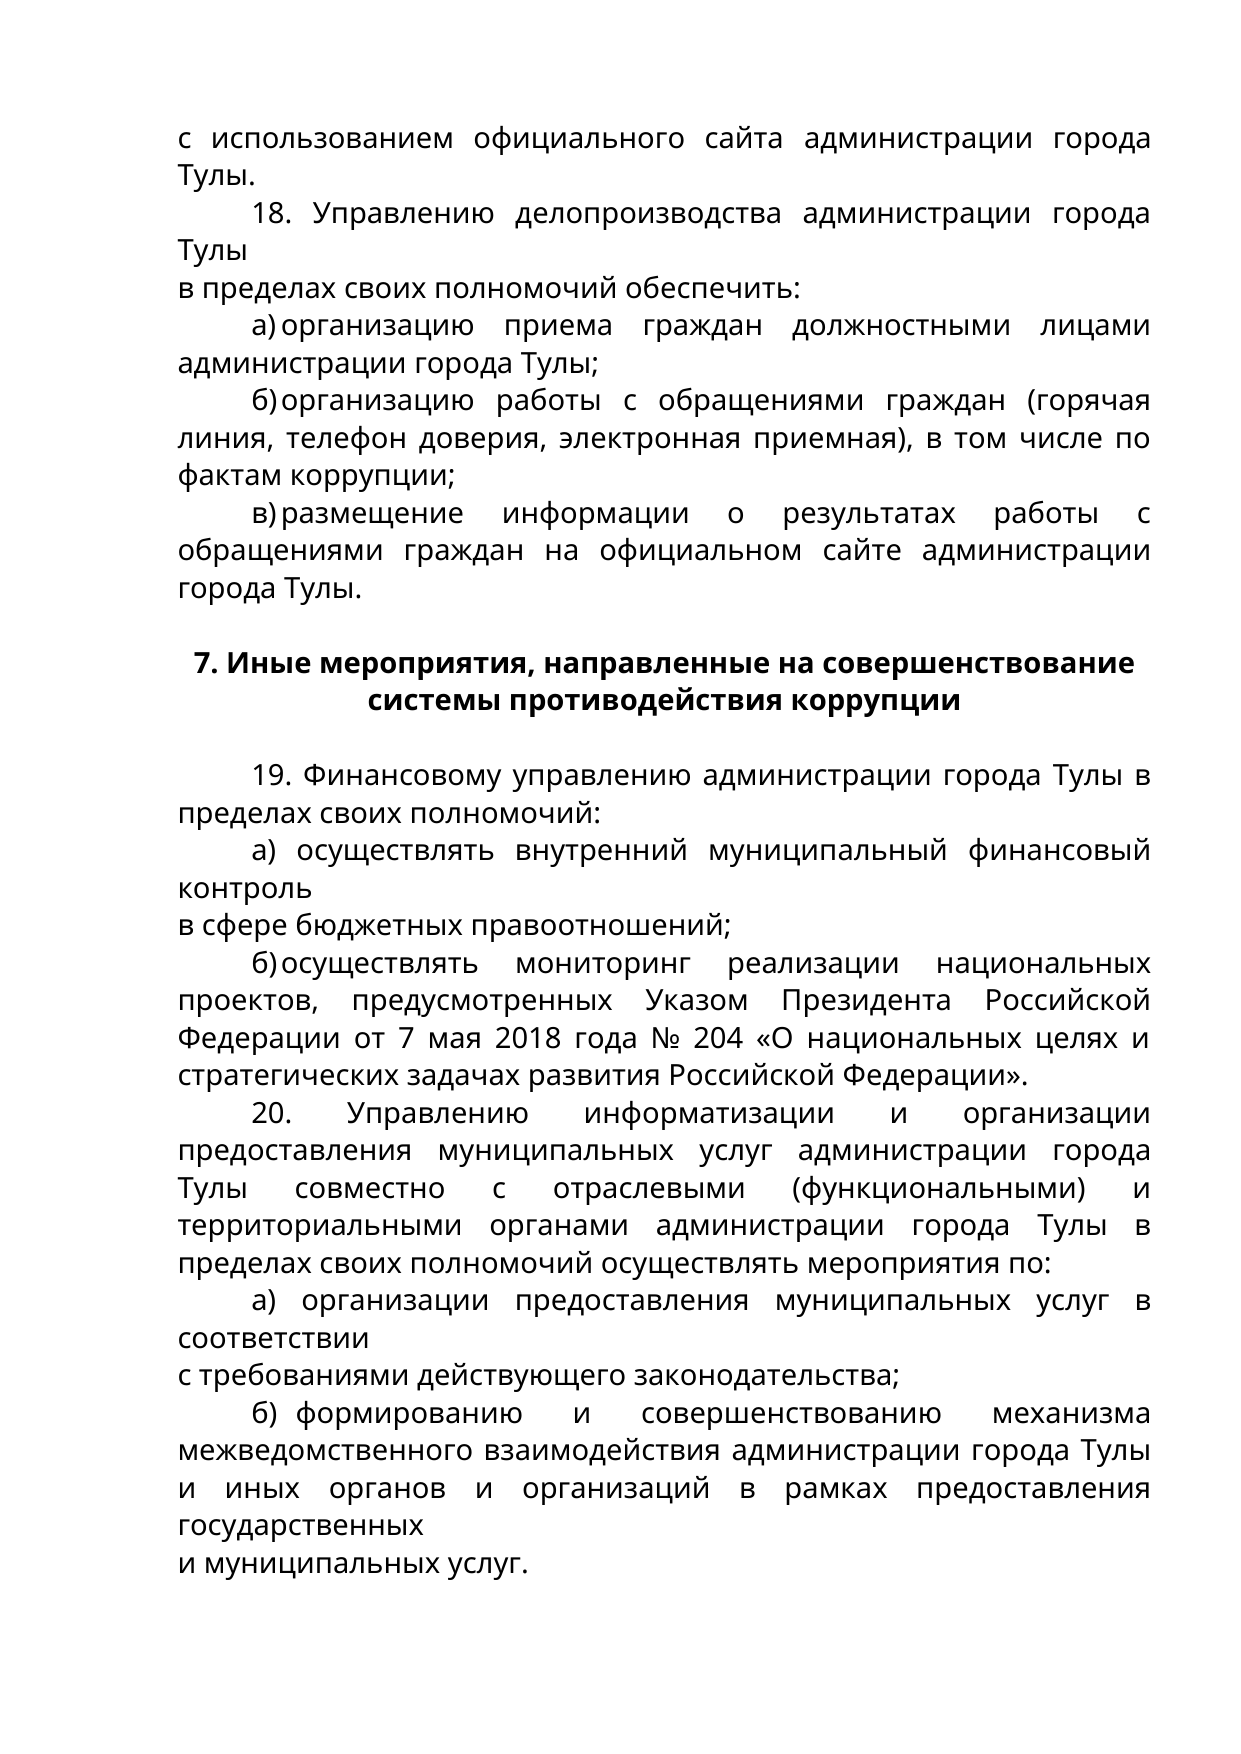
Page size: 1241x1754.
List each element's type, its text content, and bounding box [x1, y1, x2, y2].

text в) размещение информации о результатах работы с обращениями граждан на официальном сайте администрации города Тулы. [177, 493, 1152, 606]
text 19. Финансовому управлению администрации города Тулы в пределах своих полномочий: [177, 756, 1152, 831]
text а) организацию приема граждан должностными лицами администрации города Тулы; [177, 306, 1152, 381]
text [177, 118, 1152, 193]
text б) организацию работы с обращениями граждан (горячая линия, телефон доверия, электронная приемная), в том числе по фактам коррупции; [177, 381, 1152, 493]
text б) осуществлять мониторинг реализации национальных проектов, предусмотренных Указом Президента Российской Федерации от 7 мая 2018 года № 204 «О национальных целях и стратегических задачах развития Российской Федерации». [177, 943, 1152, 1093]
text б) формированию и совершенствованию механизма межведомственного взаимодействия администрации города Тулы и иных органов и организаций в рамках предоставления государственных и муниципальных услуг. [177, 1393, 1152, 1581]
text 18. Управлению делопроизводства администрации города Тулы в пределах своих полномочий обеспечить: [177, 193, 1152, 306]
text 7. Иные мероприятия, направленные на совершенствование системы противодействия коррупции [177, 643, 1152, 718]
text а) осуществлять внутренний муниципальный финансовый контроль в сфере бюджетных правоотношений; [177, 831, 1152, 943]
text 20. Управлению информатизации и организации предоставления муниципальных услуг администрации города Тулы совместно с отраслевыми (функциональными) и территориальными органами администрации города Тулы в пределах своих полномочий осуществлять мероприятия по: [177, 1093, 1152, 1281]
text а) организации предоставления муниципальных услуг в соответствии с требованиями действующего законодательства; [177, 1281, 1152, 1393]
